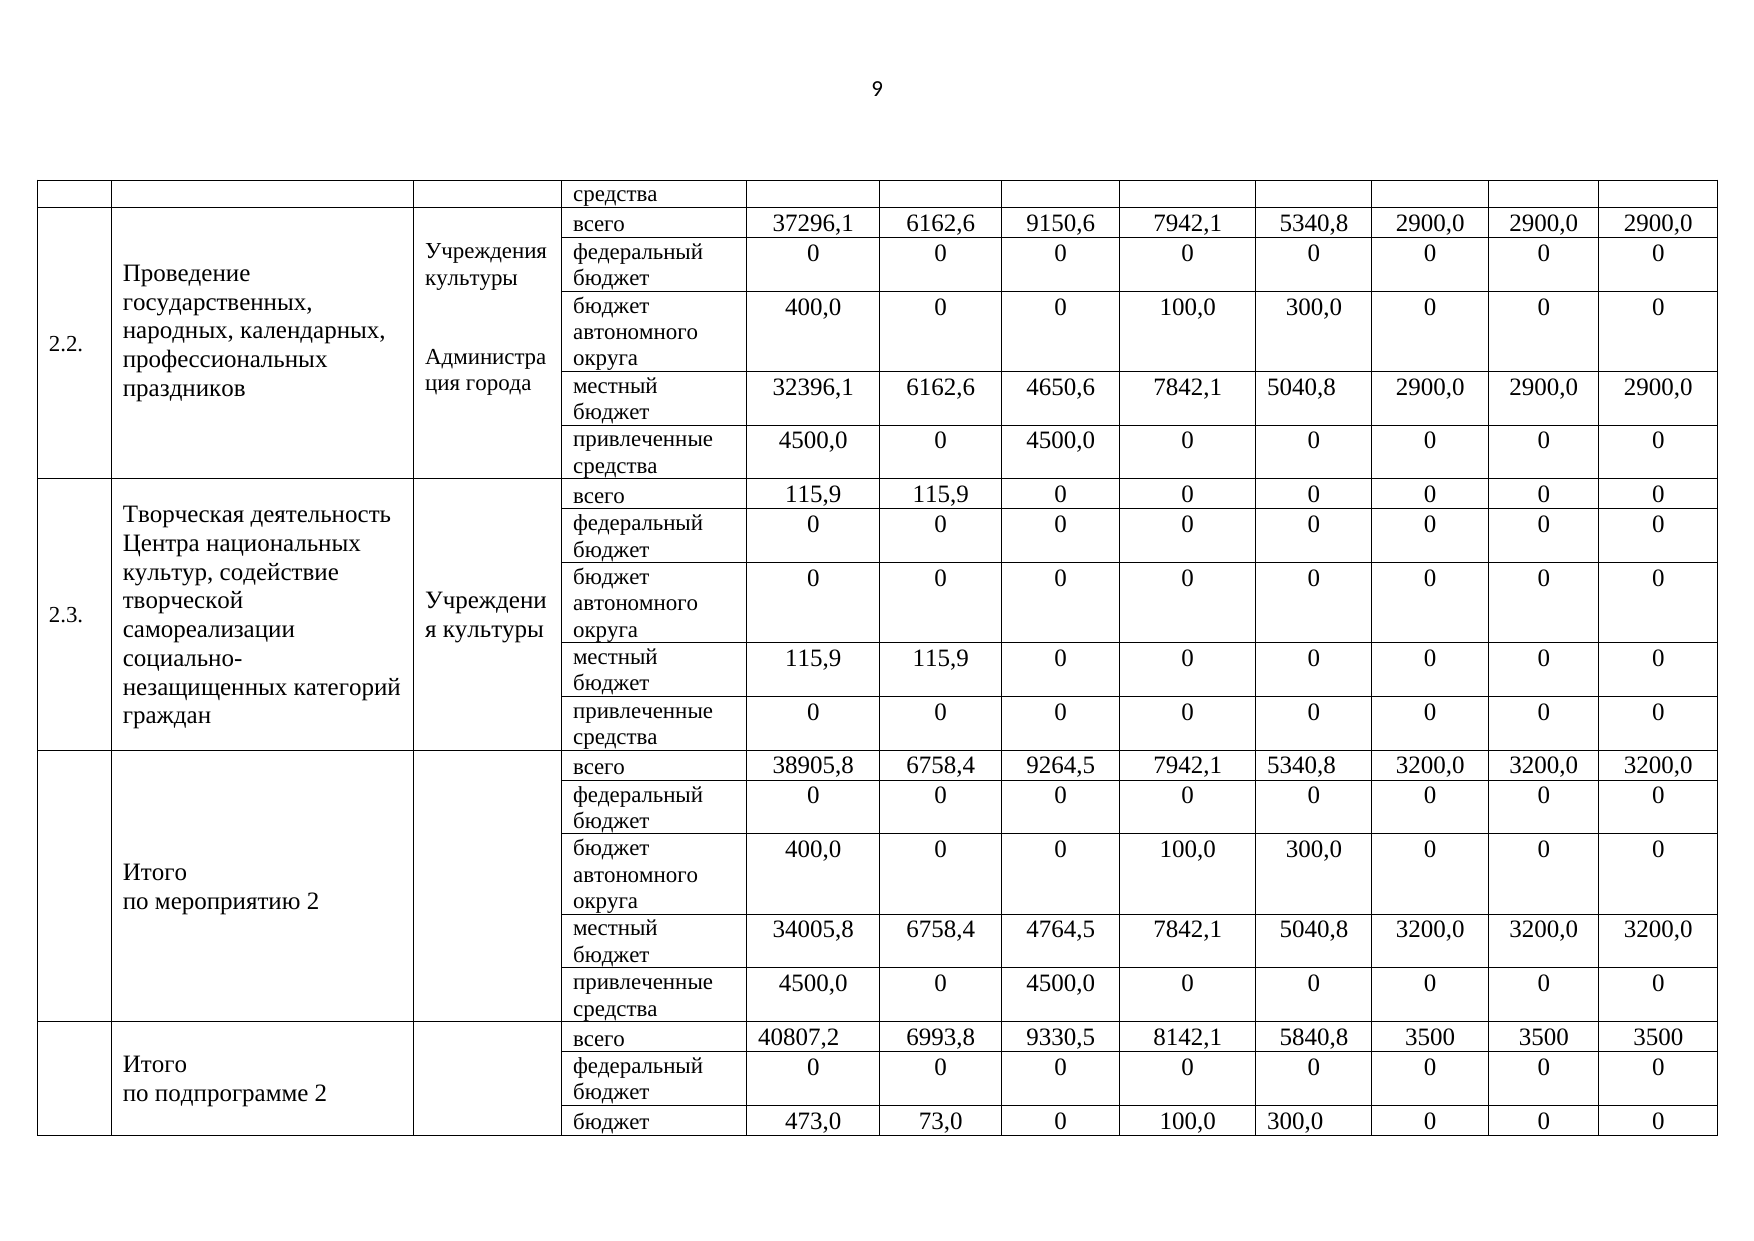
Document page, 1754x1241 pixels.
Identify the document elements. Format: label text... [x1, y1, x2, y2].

table_cell 2900,0 [1372, 372, 1488, 424]
table_cell 0 [1372, 968, 1488, 1021]
table_cell бюджет автономного округа [562, 292, 746, 371]
table_cell 0 [1120, 968, 1255, 1021]
table_cell 0 [1256, 238, 1371, 291]
table_cell Учреждения культуры Администрация города [414, 208, 561, 478]
table_cell 32396,1 [747, 372, 879, 424]
table_cell Творческая деятельность Центра национальных культур, содействие творческой самореализации социально-незащищенных категорий граждан [112, 479, 413, 749]
table_cell 0 [1256, 781, 1371, 833]
table_cell 0 [1256, 697, 1371, 749]
table_cell 100,0 [1120, 292, 1255, 371]
table_cell 0 [1372, 1106, 1488, 1135]
table_cell 0 [880, 563, 1001, 642]
table_cell 0 [1599, 292, 1717, 371]
table_cell 9150,6 [1002, 208, 1119, 237]
table_cell 0 [747, 181, 879, 207]
table_cell 0 [880, 968, 1001, 1021]
table_cell 0 [1120, 479, 1255, 508]
table_cell федеральный бюджет [562, 781, 746, 833]
table_cell 0 [1489, 1052, 1598, 1105]
table_cell 3500 [1599, 1022, 1717, 1051]
table_cell [414, 1022, 561, 1135]
table_cell 3200,0 [1599, 751, 1717, 779]
table_cell 2900,0 [1489, 372, 1598, 424]
table_cell 0 [1120, 509, 1255, 562]
table_cell 4500,0 [747, 426, 879, 478]
table_cell 0 [1372, 479, 1488, 508]
table_cell 0 [1256, 643, 1371, 696]
table_cell 2.2. [38, 208, 111, 478]
table_cell 9330,5 [1002, 1022, 1119, 1051]
table_cell 3200,0 [1599, 915, 1717, 967]
table_cell 4500,0 [1002, 968, 1119, 1021]
table_cell бюджет автономного округа [562, 563, 746, 642]
table_cell 37296,1 [747, 208, 879, 237]
table_cell 0 [880, 834, 1001, 913]
table_cell 4500,0 [1002, 426, 1119, 478]
table_cell 0 [1002, 1052, 1119, 1105]
table_cell 0 [1489, 781, 1598, 833]
table_cell 0 [747, 697, 879, 749]
table_cell Итого по мероприятию 2 [112, 751, 413, 1021]
table_cell федеральный бюджет [562, 238, 746, 291]
table_cell 2900,0 [1372, 208, 1488, 237]
table_cell [38, 1022, 111, 1135]
table_cell 5040,8 [1256, 915, 1371, 967]
table_cell 0 [1120, 781, 1255, 833]
table_cell 0 [1002, 563, 1119, 642]
table_cell 0 [747, 238, 879, 291]
table_cell 115,9 [880, 479, 1001, 508]
table_cell всего [562, 208, 746, 237]
table_cell Итого по подпрограмме 2 [112, 1022, 413, 1135]
table_cell 100,0 [1120, 1106, 1255, 1135]
table_cell 34005,8 [747, 915, 879, 967]
table_cell 0 [1599, 1106, 1717, 1135]
table_cell 0 [1256, 479, 1371, 508]
table_cell 0 [1489, 181, 1598, 207]
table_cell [562, 1106, 746, 1135]
table_cell 0 [1599, 643, 1717, 696]
table_cell 0 [1120, 181, 1255, 207]
table_cell 0 [1002, 181, 1119, 207]
table_cell 0 [1599, 834, 1717, 913]
table_cell 5340,8 [1256, 208, 1371, 237]
table_cell 0 [880, 697, 1001, 749]
table_cell 0 [1120, 238, 1255, 291]
table_cell 0 [1599, 238, 1717, 291]
table_cell 115,9 [880, 643, 1001, 696]
table_cell 3500 [1372, 1022, 1488, 1051]
table_cell 2900,0 [1489, 208, 1598, 237]
table_cell 73,0 [880, 1106, 1001, 1135]
table_cell привлеченные средства [562, 426, 746, 478]
table_cell 2900,0 [1599, 208, 1717, 237]
table_cell 0 [1599, 479, 1717, 508]
table_cell 0 [1599, 563, 1717, 642]
table_cell местный бюджет [562, 643, 746, 696]
table_cell Учреждения культуры [414, 479, 561, 749]
table_cell 0 [1256, 181, 1371, 207]
table_cell 100,0 [1120, 834, 1255, 913]
table_cell 0 [1489, 292, 1598, 371]
table_cell [38, 751, 111, 1021]
table_cell 0 [1599, 697, 1717, 749]
table_cell 0 [1256, 509, 1371, 562]
table_cell 400,0 [747, 292, 879, 371]
table_cell 0 [880, 1052, 1001, 1105]
table_cell 0 [1372, 563, 1488, 642]
table_cell 4650,6 [1002, 372, 1119, 424]
table_cell 0 [1002, 1106, 1119, 1135]
table_cell 0 [1256, 1052, 1371, 1105]
table_cell 0 [747, 1052, 879, 1105]
table_cell всего [562, 1022, 746, 1051]
table_cell 4500,0 [747, 968, 879, 1021]
table_cell 0 [1489, 643, 1598, 696]
table_cell 0 [1256, 968, 1371, 1021]
table_cell 300,0 [1256, 1106, 1371, 1135]
table_cell 0 [1599, 781, 1717, 833]
table_cell 0 [1002, 643, 1119, 696]
table_cell 9264,5 [1002, 751, 1119, 779]
table_cell 0 [1372, 426, 1488, 478]
table_cell 0 [1372, 181, 1488, 207]
table_cell 0 [1002, 834, 1119, 913]
table_cell 0 [1002, 238, 1119, 291]
table_cell 6758,4 [880, 915, 1001, 967]
table_cell 0 [1599, 968, 1717, 1021]
table_cell 300,0 [1256, 834, 1371, 913]
table_cell привлеченные средства [562, 697, 746, 749]
table_cell 0 [1372, 1052, 1488, 1105]
table_cell 0 [1489, 509, 1598, 562]
table_cell бюджет автономного округа [562, 834, 746, 913]
table_cell 0 [1489, 238, 1598, 291]
table_cell 0 [747, 563, 879, 642]
table_cell 0 [1489, 479, 1598, 508]
table_cell всего [562, 479, 746, 508]
table_cell 0 [747, 781, 879, 833]
table_cell 0 [1489, 968, 1598, 1021]
table_cell 400,0 [747, 834, 879, 913]
table_cell 0 [1372, 697, 1488, 749]
table_cell 0 [1372, 509, 1488, 562]
table_cell Проведение государственных, народных, календарных, профессиональных праздников [112, 208, 413, 478]
table_cell 4764,5 [1002, 915, 1119, 967]
table_cell 5340,8 [1256, 751, 1371, 779]
table_cell 0 [1372, 834, 1488, 913]
table_cell 40807,2 [747, 1022, 879, 1051]
table_cell 5840,8 [1256, 1022, 1371, 1051]
table_cell 7842,1 [1120, 372, 1255, 424]
table_cell 115,9 [747, 643, 879, 696]
table_cell 0 [1599, 1052, 1717, 1105]
table_cell 38905,8 [747, 751, 879, 779]
table_cell 0 [1489, 697, 1598, 749]
table_cell 6993,8 [880, 1022, 1001, 1051]
table_cell 0 [1599, 509, 1717, 562]
table_cell 0 [1120, 697, 1255, 749]
table_cell 0 [1599, 181, 1717, 207]
table_cell федеральный бюджет [562, 509, 746, 562]
table_cell 6758,4 [880, 751, 1001, 779]
table_cell местный бюджет [562, 915, 746, 967]
table_cell 3200,0 [1372, 915, 1488, 967]
table_cell 0 [1256, 563, 1371, 642]
table_cell 0 [1372, 781, 1488, 833]
table_cell 3200,0 [1489, 915, 1598, 967]
table_cell 3200,0 [1489, 751, 1598, 779]
table_cell местный бюджет [562, 372, 746, 424]
table_cell 0 [880, 292, 1001, 371]
table_cell 5040,8 [1256, 372, 1371, 424]
table_cell 0 [1372, 643, 1488, 696]
table_cell 7942,1 [1120, 751, 1255, 779]
table_cell 0 [1120, 563, 1255, 642]
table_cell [562, 181, 746, 207]
table_cell 0 [1599, 426, 1717, 478]
table_cell 0 [1372, 292, 1488, 371]
table_cell 0 [1256, 426, 1371, 478]
table_cell 0 [880, 509, 1001, 562]
table_cell 0 [1002, 781, 1119, 833]
table_cell всего [562, 751, 746, 779]
table_cell 300,0 [1256, 292, 1371, 371]
table_cell 3500 [1489, 1022, 1598, 1051]
table_cell 0 [880, 781, 1001, 833]
table_cell 0 [1489, 563, 1598, 642]
table_cell 0 [1120, 643, 1255, 696]
table_cell [414, 751, 561, 1021]
table_cell 7842,1 [1120, 915, 1255, 967]
table_cell 0 [880, 426, 1001, 478]
table_cell 0 [880, 238, 1001, 291]
table_cell федеральный бюджет [562, 1052, 746, 1105]
table_cell 473,0 [747, 1106, 879, 1135]
table_cell 0 [1002, 479, 1119, 508]
table_cell 0 [1002, 292, 1119, 371]
table_cell 2.3. [38, 479, 111, 749]
table_cell 8142,1 [1120, 1022, 1255, 1051]
table_cell 0 [1489, 834, 1598, 913]
table_cell 0 [1002, 697, 1119, 749]
table_cell 0 [1372, 238, 1488, 291]
table_cell 0 [880, 181, 1001, 207]
table_cell 6162,6 [880, 372, 1001, 424]
table_cell 0 [1120, 1052, 1255, 1105]
table_cell 0 [1489, 1106, 1598, 1135]
table_cell 7942,1 [1120, 208, 1255, 237]
table_cell 2900,0 [1599, 372, 1717, 424]
table_cell 3200,0 [1372, 751, 1488, 779]
table_cell привлеченные средства [562, 968, 746, 1021]
table_cell 6162,6 [880, 208, 1001, 237]
table_cell 115,9 [747, 479, 879, 508]
table_cell 0 [1002, 509, 1119, 562]
table_cell 0 [747, 509, 879, 562]
table_cell 0 [1489, 426, 1598, 478]
table_cell 0 [1120, 426, 1255, 478]
